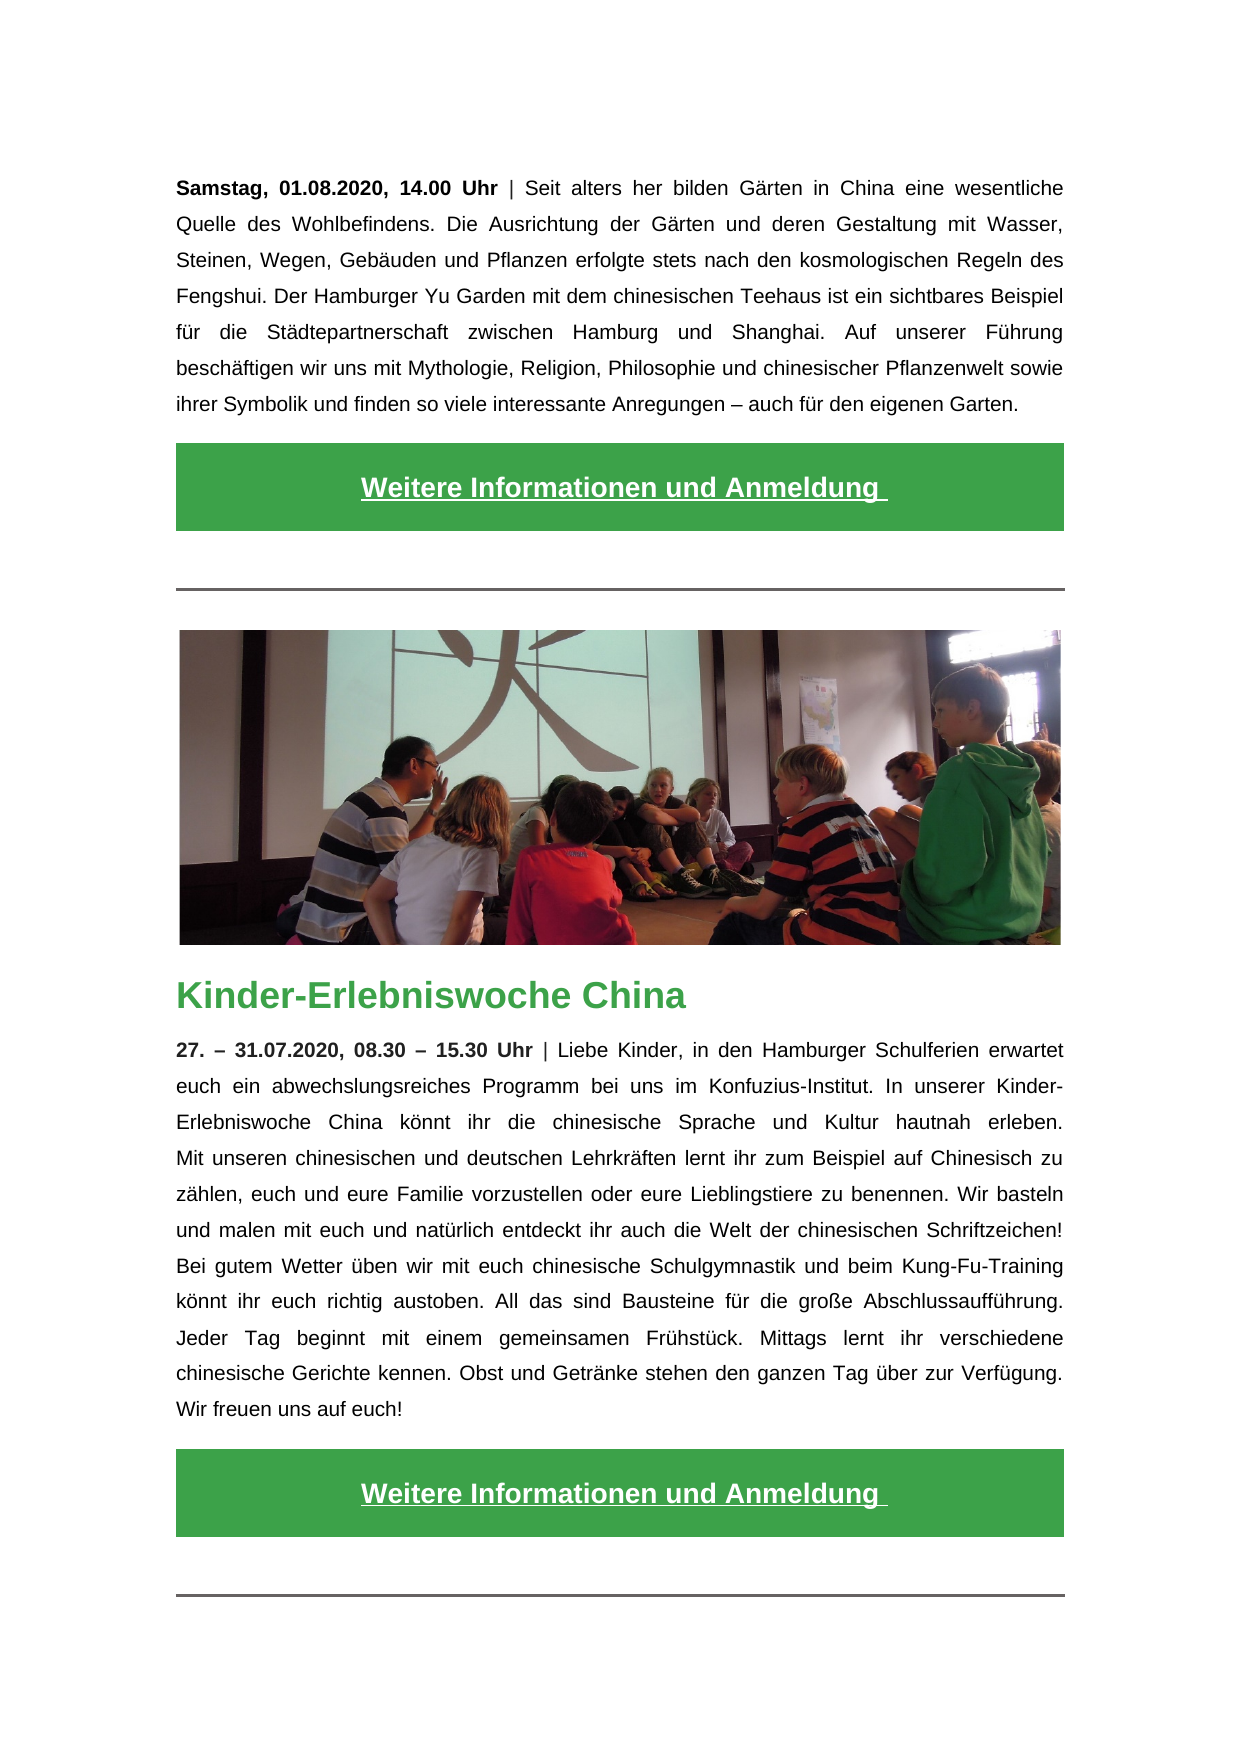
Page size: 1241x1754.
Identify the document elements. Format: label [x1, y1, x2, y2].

picture [179, 630, 1061, 945]
table_cell [148, 148, 1093, 1622]
